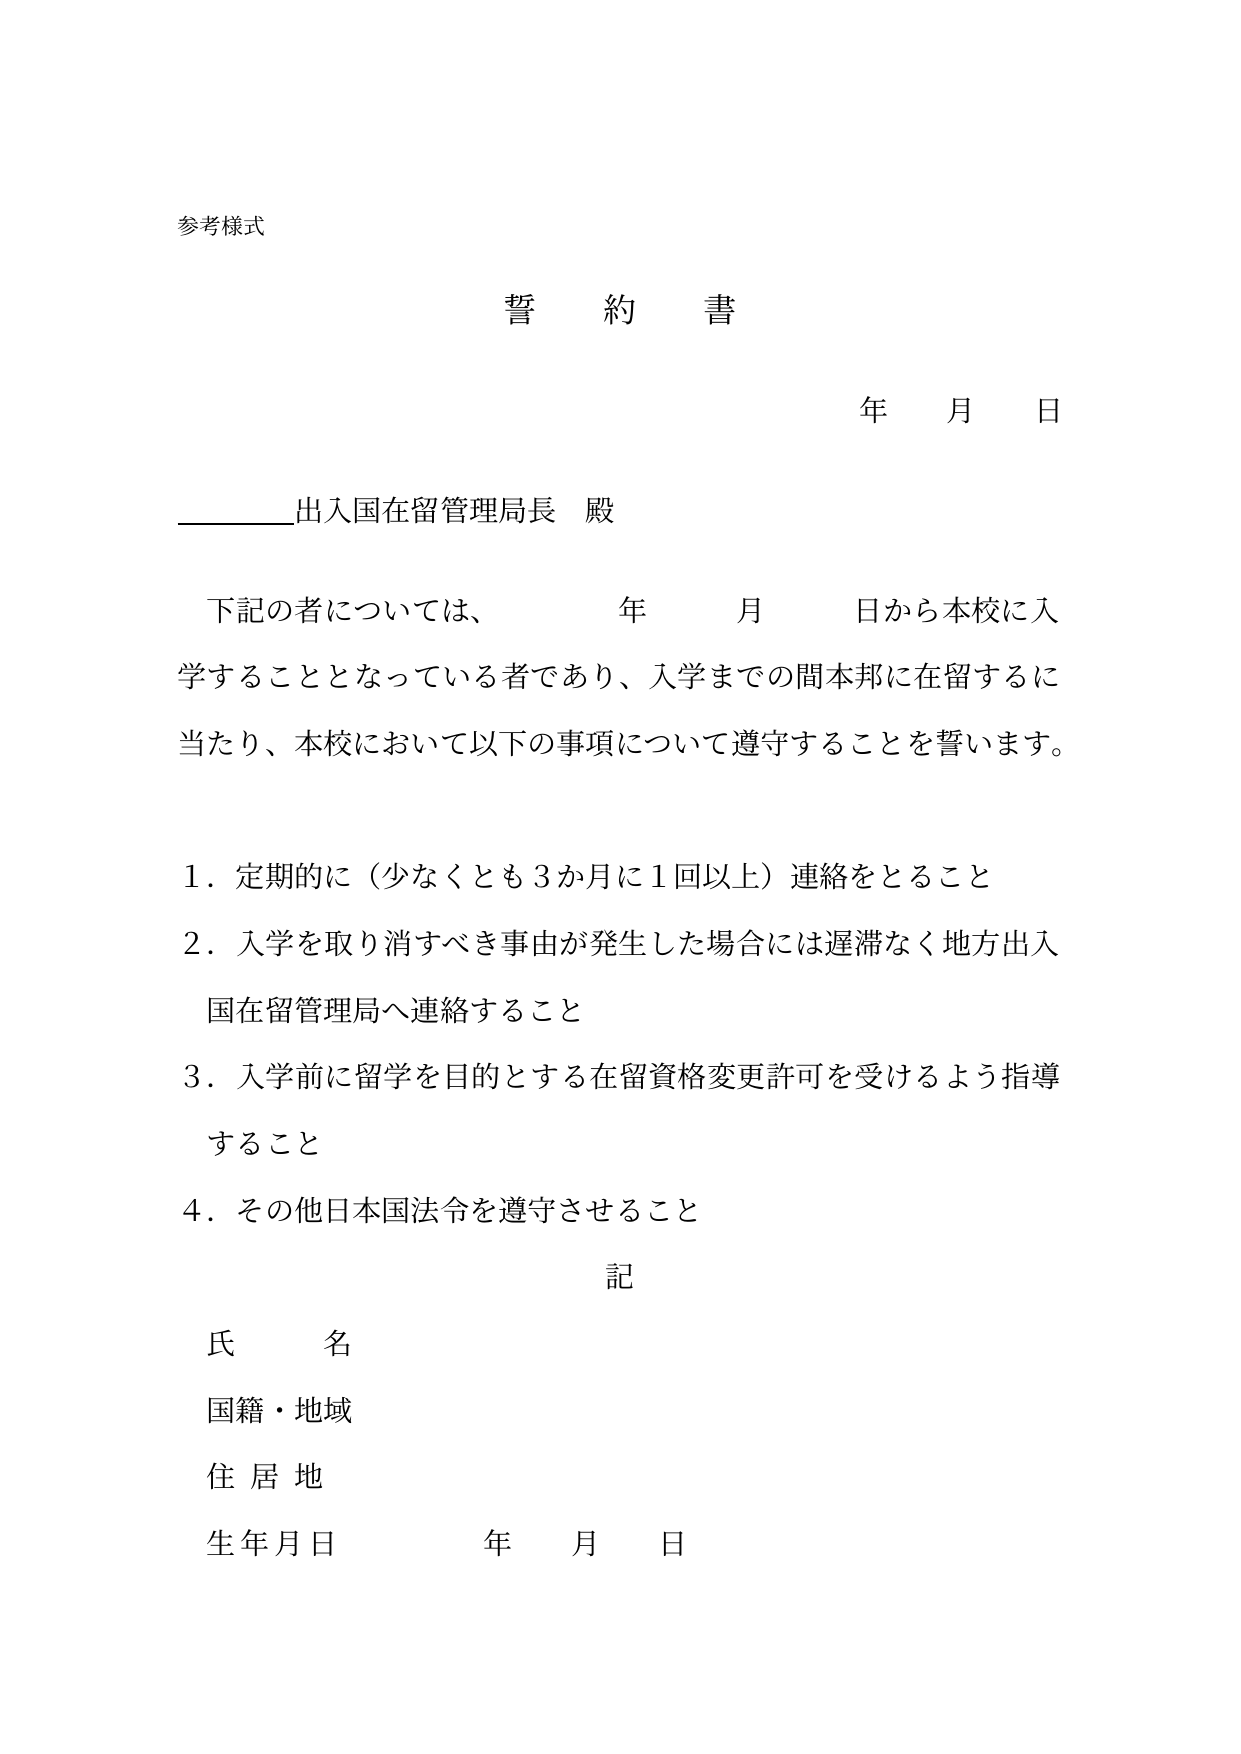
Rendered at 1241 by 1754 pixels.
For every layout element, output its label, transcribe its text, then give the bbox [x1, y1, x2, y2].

text 下記の者については、 年 月 日から本校に入学することとなっている者であり、入学までの間本邦に在留するに当たり、本校において以下の事項について遵守することを誓います。 [177, 575, 1063, 775]
text 住居地 [177, 1442, 1063, 1508]
text 氏 名 [177, 1308, 1063, 1375]
text ２．入学を取り消すべき事由が発生した場合には遅滞なく地方出入国在留管理局へ連絡すること [177, 908, 1063, 1042]
text １．定期的に（少なくとも３か月に１回以上）連絡をとること [177, 842, 1063, 908]
text 国籍・地域 [177, 1375, 1063, 1442]
text 記 [177, 1242, 1063, 1308]
text 出入国在留管理局長 殿 [177, 475, 1063, 542]
text ４．その他日本国法令を遵守させること [177, 1175, 1063, 1242]
text ３．入学前に留学を目的とする在留資格変更許可を受けるよう指導すること [177, 1042, 1063, 1175]
text 生年月日 年 月 日 [177, 1508, 1063, 1575]
text 年 月 日 [177, 375, 1063, 442]
text 誓 約 書 [177, 275, 1063, 342]
text 参考様式 [177, 208, 1063, 242]
